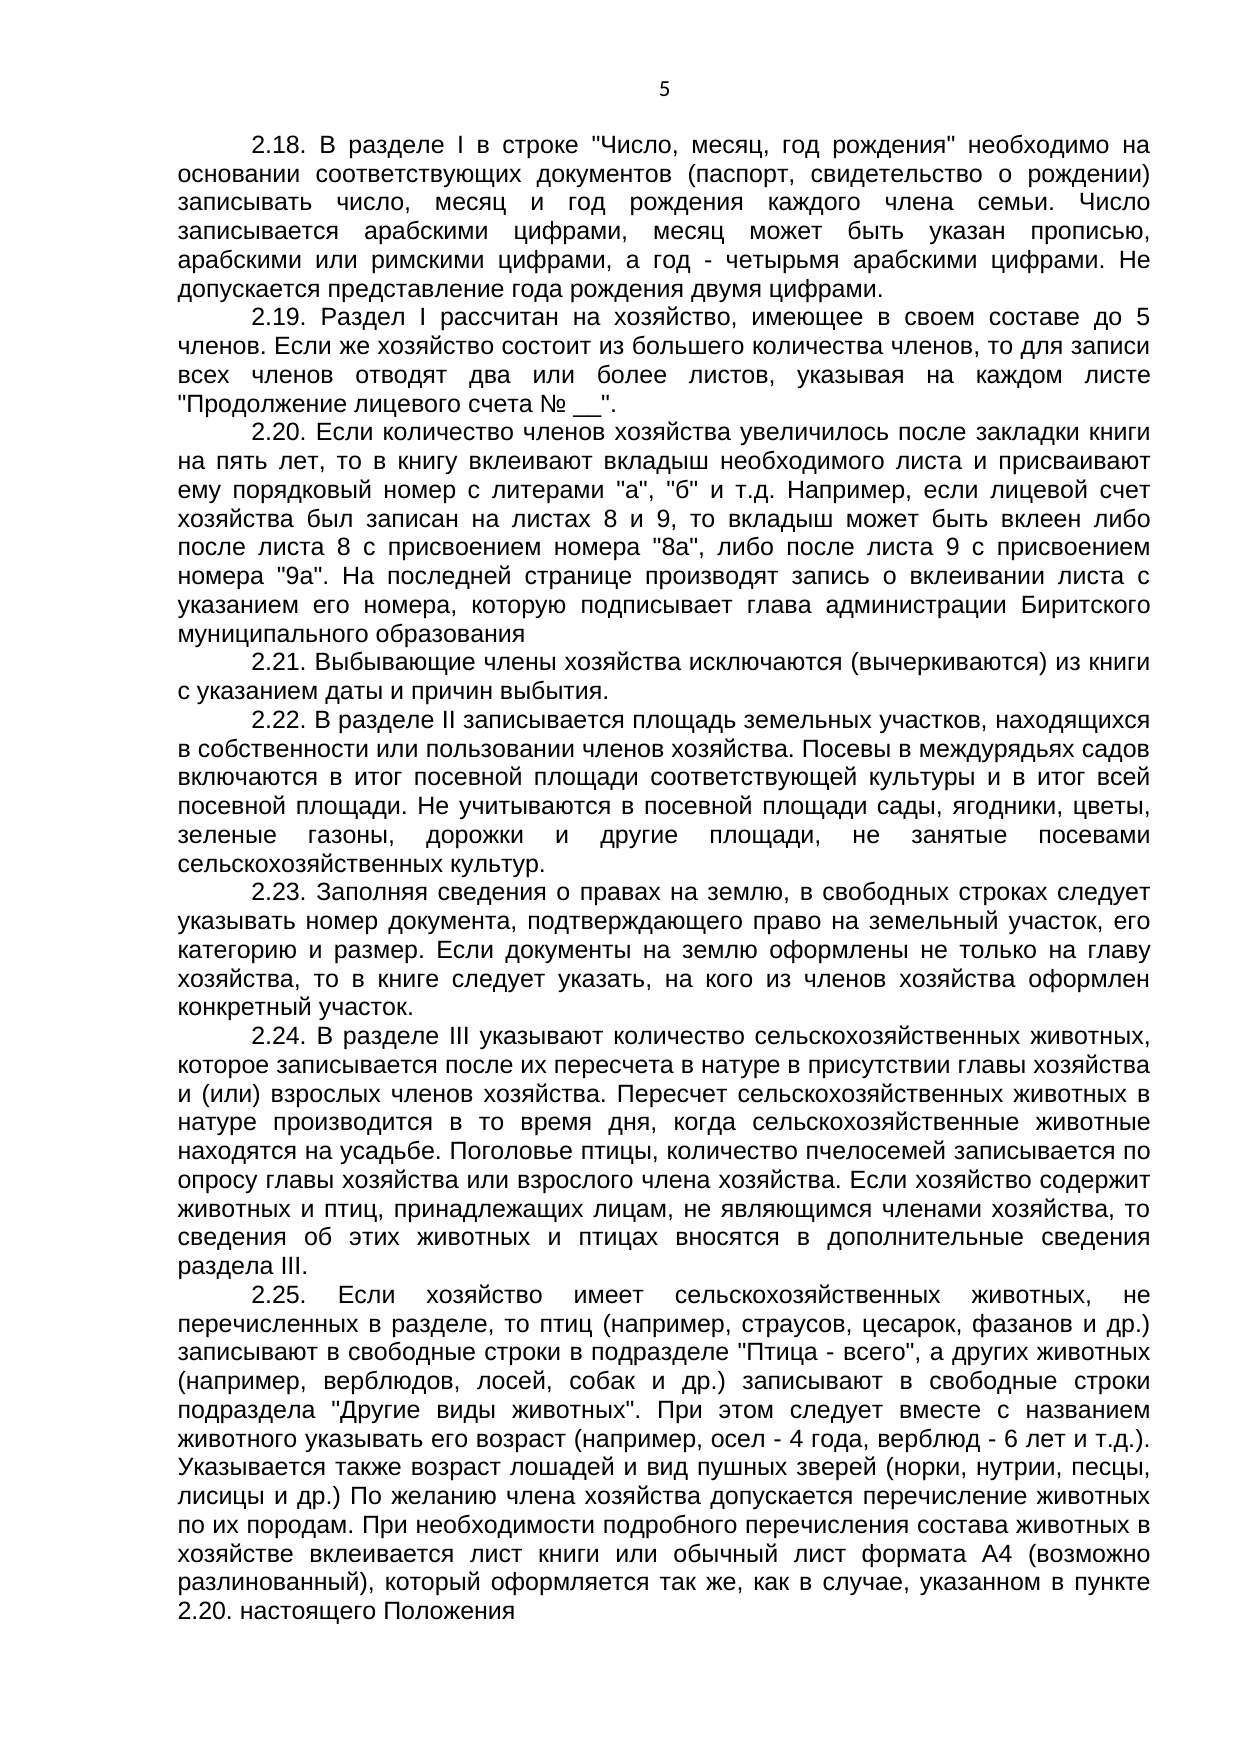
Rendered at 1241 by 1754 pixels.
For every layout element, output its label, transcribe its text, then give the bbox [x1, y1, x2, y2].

text 2.23. Заполняя сведения о правах на землю, в свободных строках следует указывать номер документа, подтверждающего право на земельный участок, его категорию и размер. Если документы на землю оформлены не только на главу хозяйства, то в книге следует указать, на кого из членов хозяйства оформлен конкретный участок. [177, 877, 1152, 1021]
text 2.20. Если количество членов хозяйства увеличилось после закладки книги на пять лет, то в книгу вклеивают вкладыш необходимого листа и присваивают ему порядковый номер с литерами "а", "б" и т.д. Например, если лицевой счет хозяйства был записан на листах 8 и 9, то вкладыш может быть вклеен либо после листа 8 с присвоением номера "8а", либо после листа 9 с присвоением номера "9а". На последней странице производят запись о вклеивании листа с указанием его номера, которую подписывает глава администрации Биритского муниципального образования [177, 417, 1152, 647]
text 2.24. В разделе III указывают количество сельскохозяйственных животных, которое записывается после их пересчета в натуре в присутствии главы хозяйства и (или) взрослых членов хозяйства. Пересчет сельскохозяйственных животных в натуре производится в то время дня, когда сельскохозяйственные животные находятся на усадьбе. Поголовье птицы, количество пчелосемей записывается по опросу главы хозяйства или взрослого члена хозяйства. Если хозяйство содержит животных и птиц, принадлежащих лицам, не являющимся членами хозяйства, то сведения об этих животных и птицах вносятся в дополнительные сведения раздела III. [177, 1021, 1152, 1280]
text 2.19. Раздел I рассчитан на хозяйство, имеющее в своем составе до 5 членов. Если же хозяйство состоит из большего количества членов, то для записи всех членов отводят два или более листов, указывая на каждом листе "Продолжение лицевого счета № __". [177, 302, 1152, 417]
text 2.21. Выбывающие члены хозяйства исключаются (вычеркиваются) из книги с указанием даты и причин выбытия. [177, 647, 1152, 705]
text 2.18. В разделе I в строке "Число, месяц, год рождения" необходимо на основании соответствующих документов (паспорт, свидетельство о рождении) записывать число, месяц и год рождения каждого члена семьи. Число записывается арабскими цифрами, месяц может быть указан прописью, арабскими или римскими цифрами, а год - четырьмя арабскими цифрами. Не допускается представление года рождения двумя цифрами. [177, 130, 1152, 302]
text 2.22. В разделе II записывается площадь земельных участков, находящихся в собственности или пользовании членов хозяйства. Посевы в междурядьях садов включаются в итог посевной площади соответствующей культуры и в итог всей посевной площади. Не учитываются в посевной площади сады, ягодники, цветы, зеленые газоны, дорожки и другие площади, не занятые посевами сельскохозяйственных культур. [177, 705, 1152, 877]
text 2.25. Если хозяйство имеет сельскохозяйственных животных, не перечисленных в разделе, то птиц (например, страусов, цесарок, фазанов и др.) записывают в свободные строки в подразделе "Птица - всего", а других животных (например, верблюдов, лосей, собак и др.) записывают в свободные строки подраздела "Другие виды животных". При этом следует вместе с названием животного указывать его возраст (например, осел - 4 года, верблюд - 6 лет и т.д.). Указывается также возраст лошадей и вид пушных зверей (норки, нутрии, песцы, лисицы и др.) По желанию члена хозяйства допускается перечисление животных по их породам. При необходимости подробного перечисления состава животных в хозяйстве вклеивается лист книги или обычный лист формата A4 (возможно разлинованный), который оформляется так же, как в случае, указанном в пункте 2.20. настоящего Положения [177, 1280, 1152, 1625]
